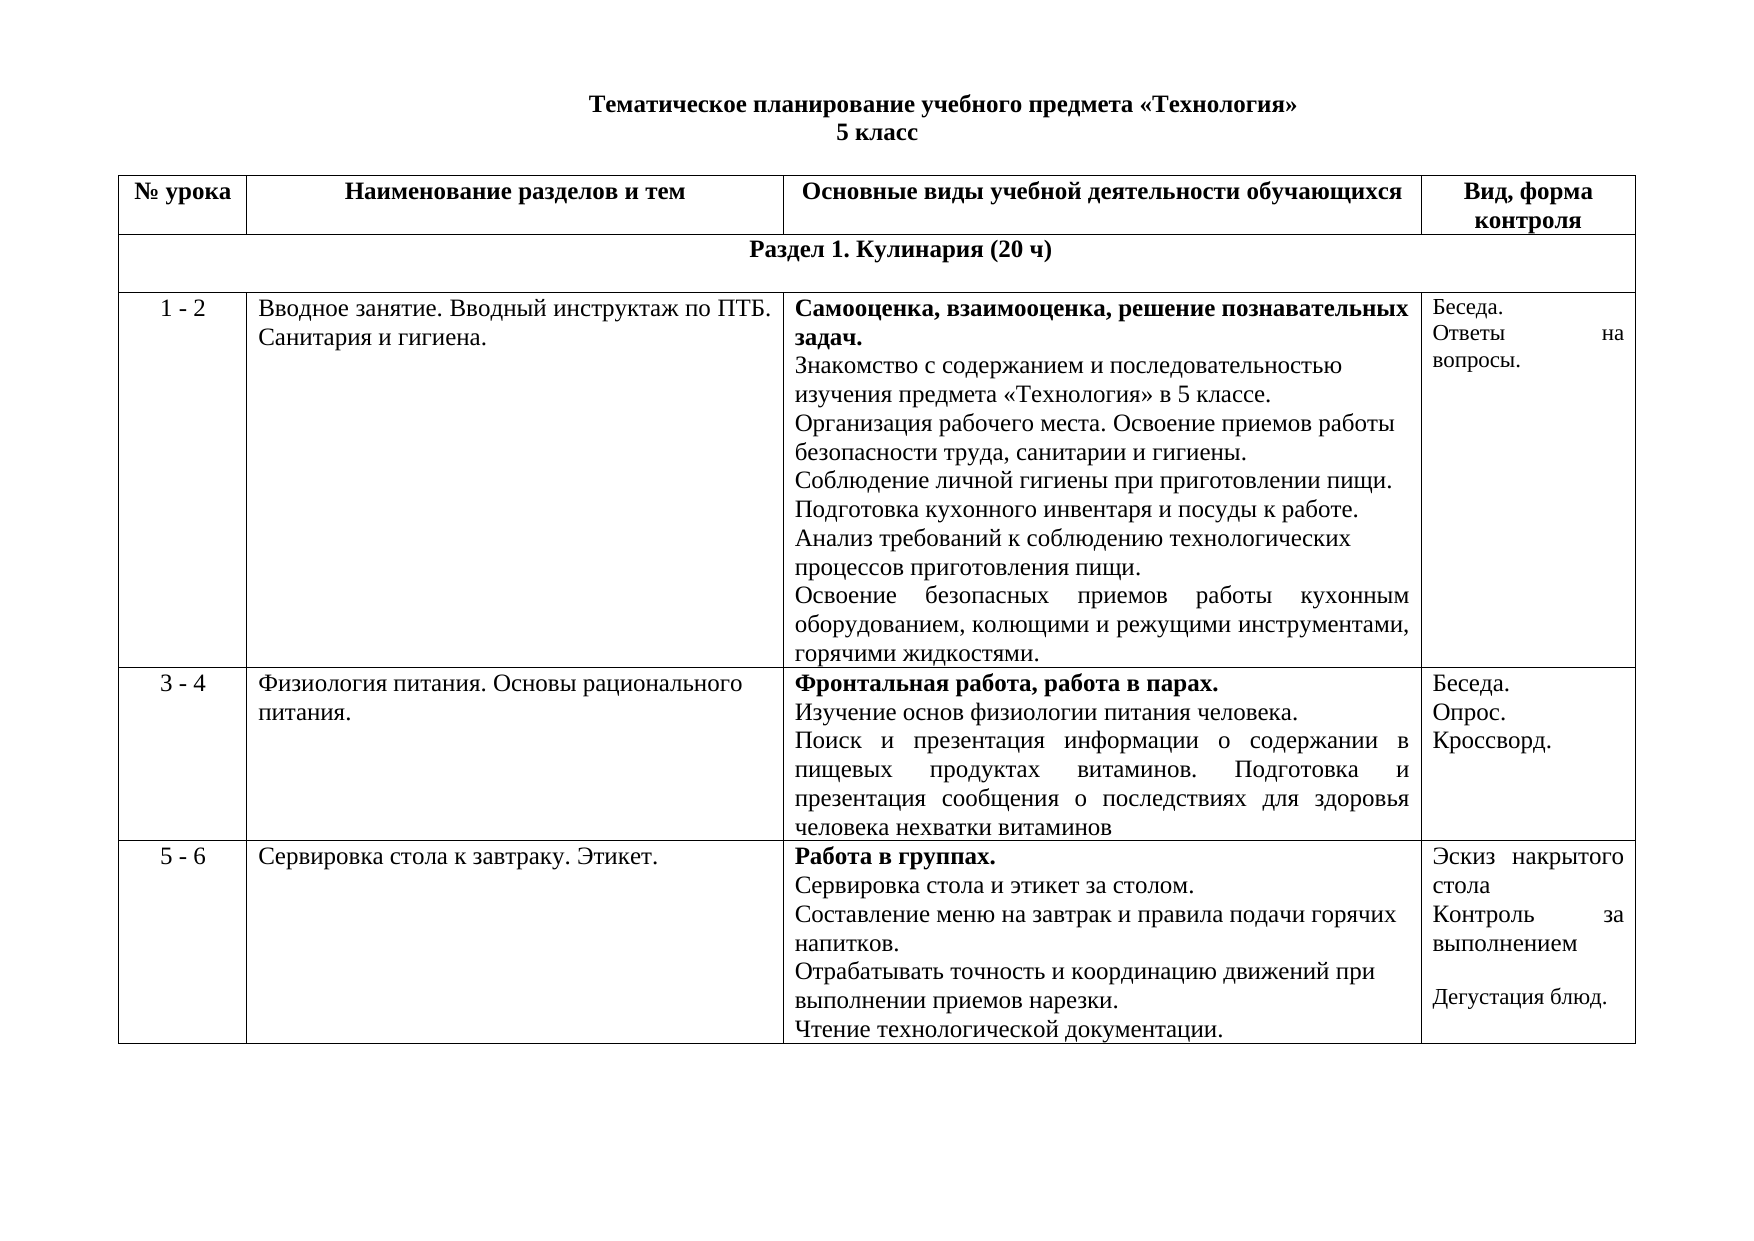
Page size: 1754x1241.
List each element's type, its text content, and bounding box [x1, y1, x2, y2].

table_header Наименование разделов и тем [247, 176, 783, 233]
table_cell Физиология питания. Основы рационального питания. [247, 668, 783, 840]
table_cell 5 - 6 [119, 841, 246, 1043]
table_cell Беседа. Опрос. Кроссворд. [1422, 668, 1635, 840]
table_cell Вводное занятие. Вводный инструктаж по ПТБ. Санитария и гигиена. [247, 293, 783, 667]
table_cell 1 - 2 [119, 293, 246, 667]
table_header № урока [119, 176, 246, 233]
table_cell Фронтальная работа, работа в парах. Изучение основ физиологии питания человека. Поиск и презентация информации о содержании в пищевых продуктах витаминов. Подготовка и презентация сообщения о последствиях для здоровья человека нехватки витаминов [784, 668, 1421, 840]
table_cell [1422, 841, 1635, 1043]
table_cell Раздел 1. Кулинария (20 ч) [119, 235, 1635, 292]
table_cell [784, 841, 1421, 1043]
table_header Основные виды учебной деятельности обучающихся [784, 176, 1421, 233]
text 5 класс [118, 117, 1636, 146]
table_cell 3 - 4 [119, 668, 246, 840]
text Тематическое планирование учебного предмета «Технология» [203, 89, 1636, 117]
table_cell Беседа. Ответы на вопросы. [1422, 293, 1635, 667]
table_header Вид, форма контроля [1422, 176, 1635, 233]
table_cell Самооценка, взаимооценка, решение познавательных задач. Знакомство с содержанием и последовательностью изучения предмета «Технология» в 5 классе. Организация рабочего места. Освоение приемов работы безопасности труда, санитарии и гигиены. Соблюдение личной гигиены при приготовлении пищи. Подготовка кухонного инвентаря и посуды к работе. Анализ требований к соблюдению технологических процессов приготовления пищи. Освоение безопасных приемов работы кухонным оборудованием, колющими и режущими инструментами, горячими жидкостями. [784, 293, 1421, 667]
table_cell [247, 841, 783, 1043]
